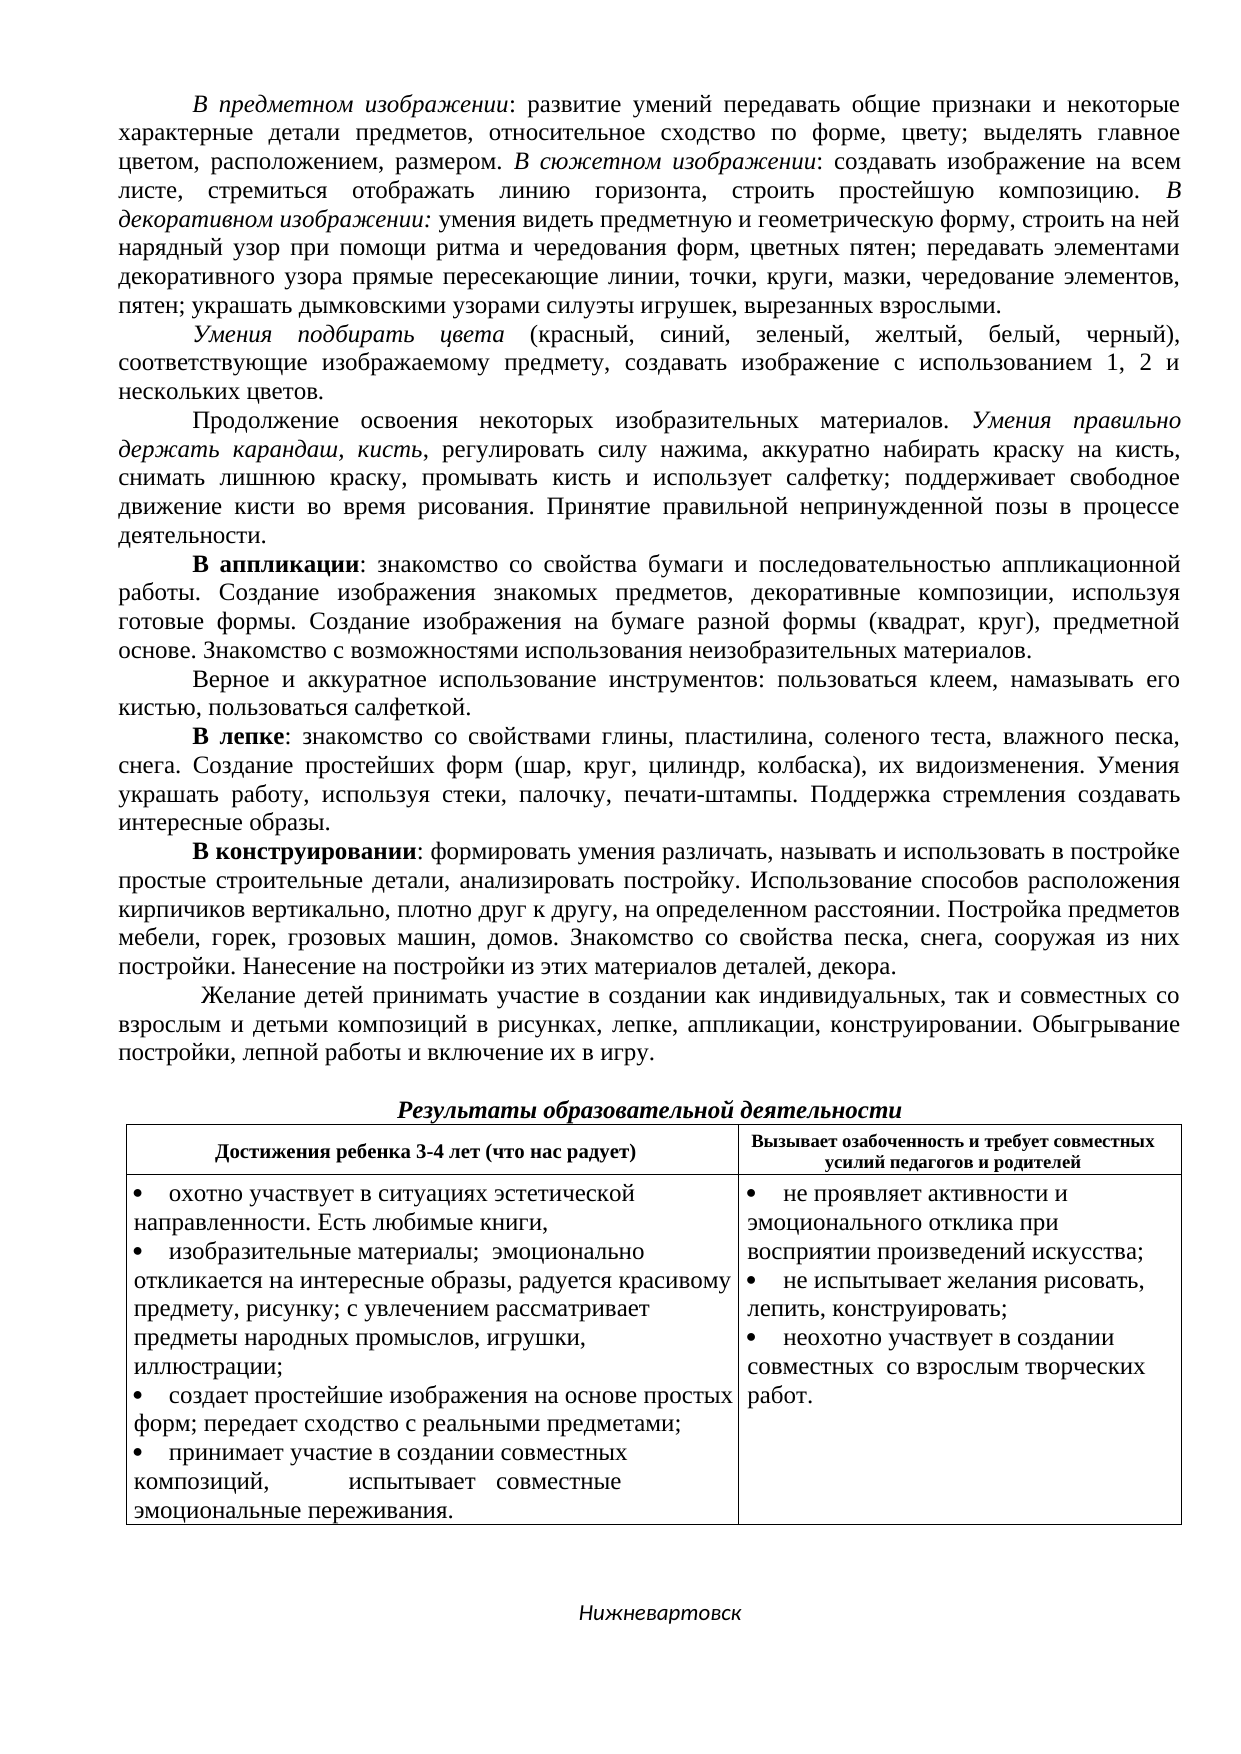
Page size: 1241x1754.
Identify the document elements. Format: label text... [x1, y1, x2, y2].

text В предметном изображении: развитие умений передавать общие признаки и некоторые характерные детали предметов, относительное сходство по форме, цвету; выделять главное цветом, расположением, размером. В сюжетном изображении: создавать изображение на всем листе, стремиться отображать линию горизонта, строить простейшую композицию. В декоративном изображении: умения видеть предметную и геометрическую форму, строить на ней нарядный узор при помощи ритма и чередования форм, цветных пятен; передавать элементами декоративного узора прямые пересекающие линии, точки, круги, мазки, чередование элементов, пятен; украшать дымковскими узорами силуэты игрушек, вырезанных взрослыми. [118, 89, 1181, 319]
subtitle Результаты образовательной деятельности [118, 1095, 1181, 1124]
text В лепке: знакомство со свойствами глины, пластилина, соленого теста, влажного песка, снега. Создание простейших форм (шар, круг, цилиндр, колбаска), их видоизменения. Умения украшать работу, используя стеки, палочку, печати-штампы. Поддержка стремления создавать интересные образы. [118, 721, 1181, 836]
table_cell охотно участвует в ситуациях эстетической направленности. Есть любимые книги, изобразительные материалы; эмоционально откликается на интересные образы, радуется красивому предмету, рисунку; с увлечением рассматривает предметы народных промыслов, игрушки, иллюстрации; создает простейшие изображения на основе простых форм; передает сходство с реальными предметами; принимает участие в создании совместных композиций, испытывает совместные эмоциональные переживания. [127, 1175, 738, 1523]
table_header Вызывает озабоченность и требует совместных усилий педагогов и родителей [739, 1125, 1181, 1174]
table_header Достижения ребенка 3-4 лет (что нас радует) [127, 1125, 738, 1174]
text Желание детей принимать участие в создании как индивидуальных, так и совместных со взрослым и детьми композиций в рисунках, лепке, аппликации, конструировании. Обыгрывание постройки, лепной работы и включение их в игру. [118, 980, 1181, 1066]
table_cell не проявляет активности и эмоционального отклика при восприятии произведений искусства; не испытывает желания рисовать, лепить, конструировать; неохотно участвует в создании совместных со взрослым творческих работ. [739, 1175, 1181, 1523]
text Умения подбирать цвета (красный, синий, зеленый, желтый, белый, черный), соответствующие изображаемому предмету, создавать изображение с использованием 1, 2 и нескольких цветов. [118, 319, 1181, 405]
text Продолжение освоения некоторых изобразительных материалов. Умения правильно держать карандаш, кисть, регулировать силу нажима, аккуратно набирать краску на кисть, снимать лишнюю краску, промывать кисть и использует салфетку; поддерживает свободное движение кисти во время рисования. Принятие правильной непринужденной позы в процессе деятельности. [118, 405, 1181, 549]
text Верное и аккуратное использование инструментов: пользоваться клеем, намазывать его кистью, пользоваться салфеткой. [118, 664, 1181, 721]
text В конструировании: формировать умения различать, называть и использовать в постройке простые строительные детали, анализировать постройку. Использование способов расположения кирпичиков вертикально, плотно друг к другу, на определенном расстоянии. Постройка предметов мебели, горек, грозовых машин, домов. Знакомство со свойства песка, снега, сооружая из них постройки. Нанесение на постройки из этих материалов деталей, декора. [118, 836, 1181, 980]
text В аппликации: знакомство со свойства бумаги и последовательностью аппликационной работы. Создание изображения знакомых предметов, декоративные композиции, используя готовые формы. Создание изображения на бумаге разной формы (квадрат, круг), предметной основе. Знакомство с возможностями использования неизобразительных материалов. [118, 549, 1181, 664]
